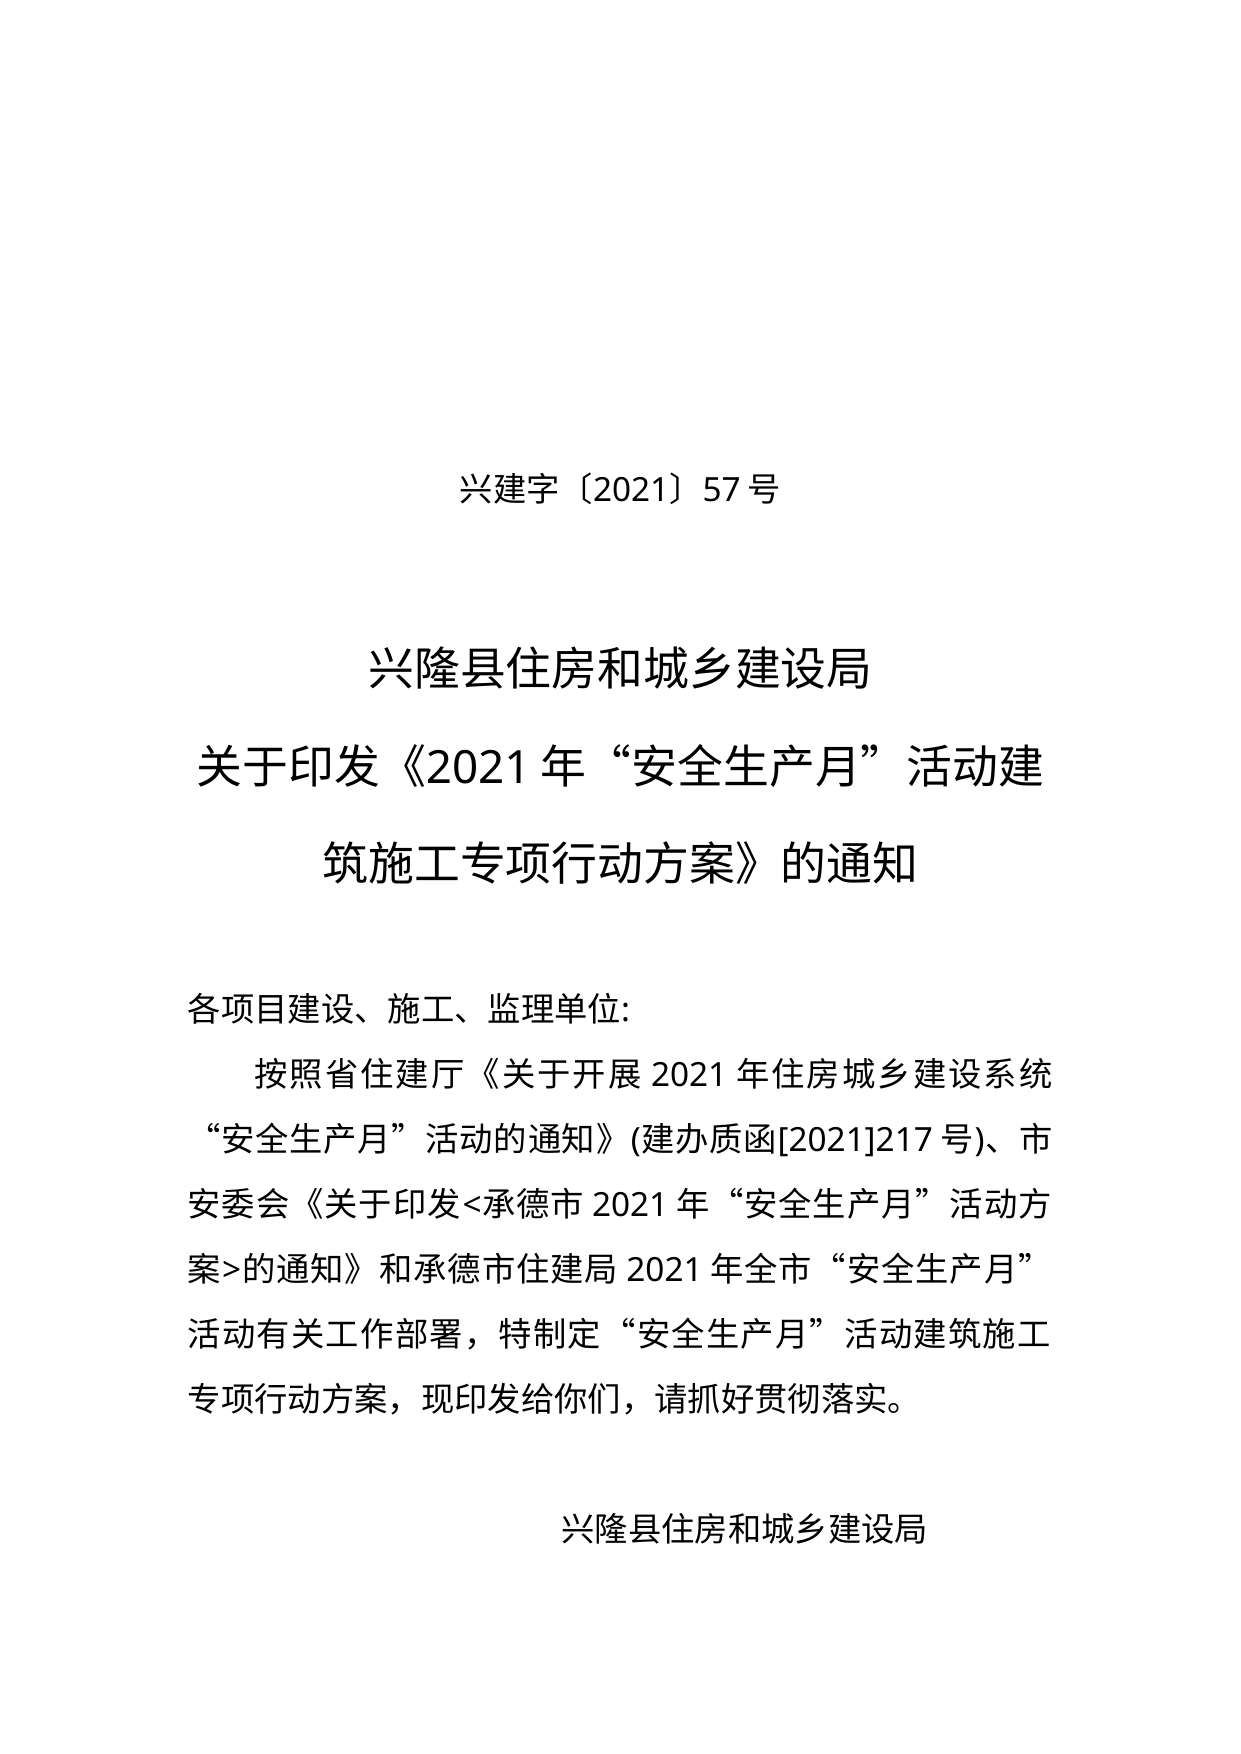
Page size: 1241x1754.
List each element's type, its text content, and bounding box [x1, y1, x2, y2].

text 按照省住建厅《关于开展2021年住房城乡建设系统“安全生产月”活动的通知》(建办质函[2021]217号)、市安委会《关于印发<承德市2021年“安全生产月”活动方案>的通知》和承德市住建局2021年全市“安全生产月”活动有关工作部署，特制定“安全生产月”活动建筑施工专项行动方案，现印发给你们，请抓好贯彻落实。 [187, 1039, 1053, 1429]
text 兴隆县住房和城乡建设局 [187, 1494, 1053, 1559]
text 关于印发《2021年“安全生产月”活动建筑施工专项行动方案》的通知 [187, 714, 1053, 909]
text 兴隆县住房和城乡建设局 [187, 617, 1053, 714]
text 兴建字〔2021〕57号 [187, 454, 1053, 519]
text 各项目建设、施工、监理单位: [187, 974, 1053, 1039]
